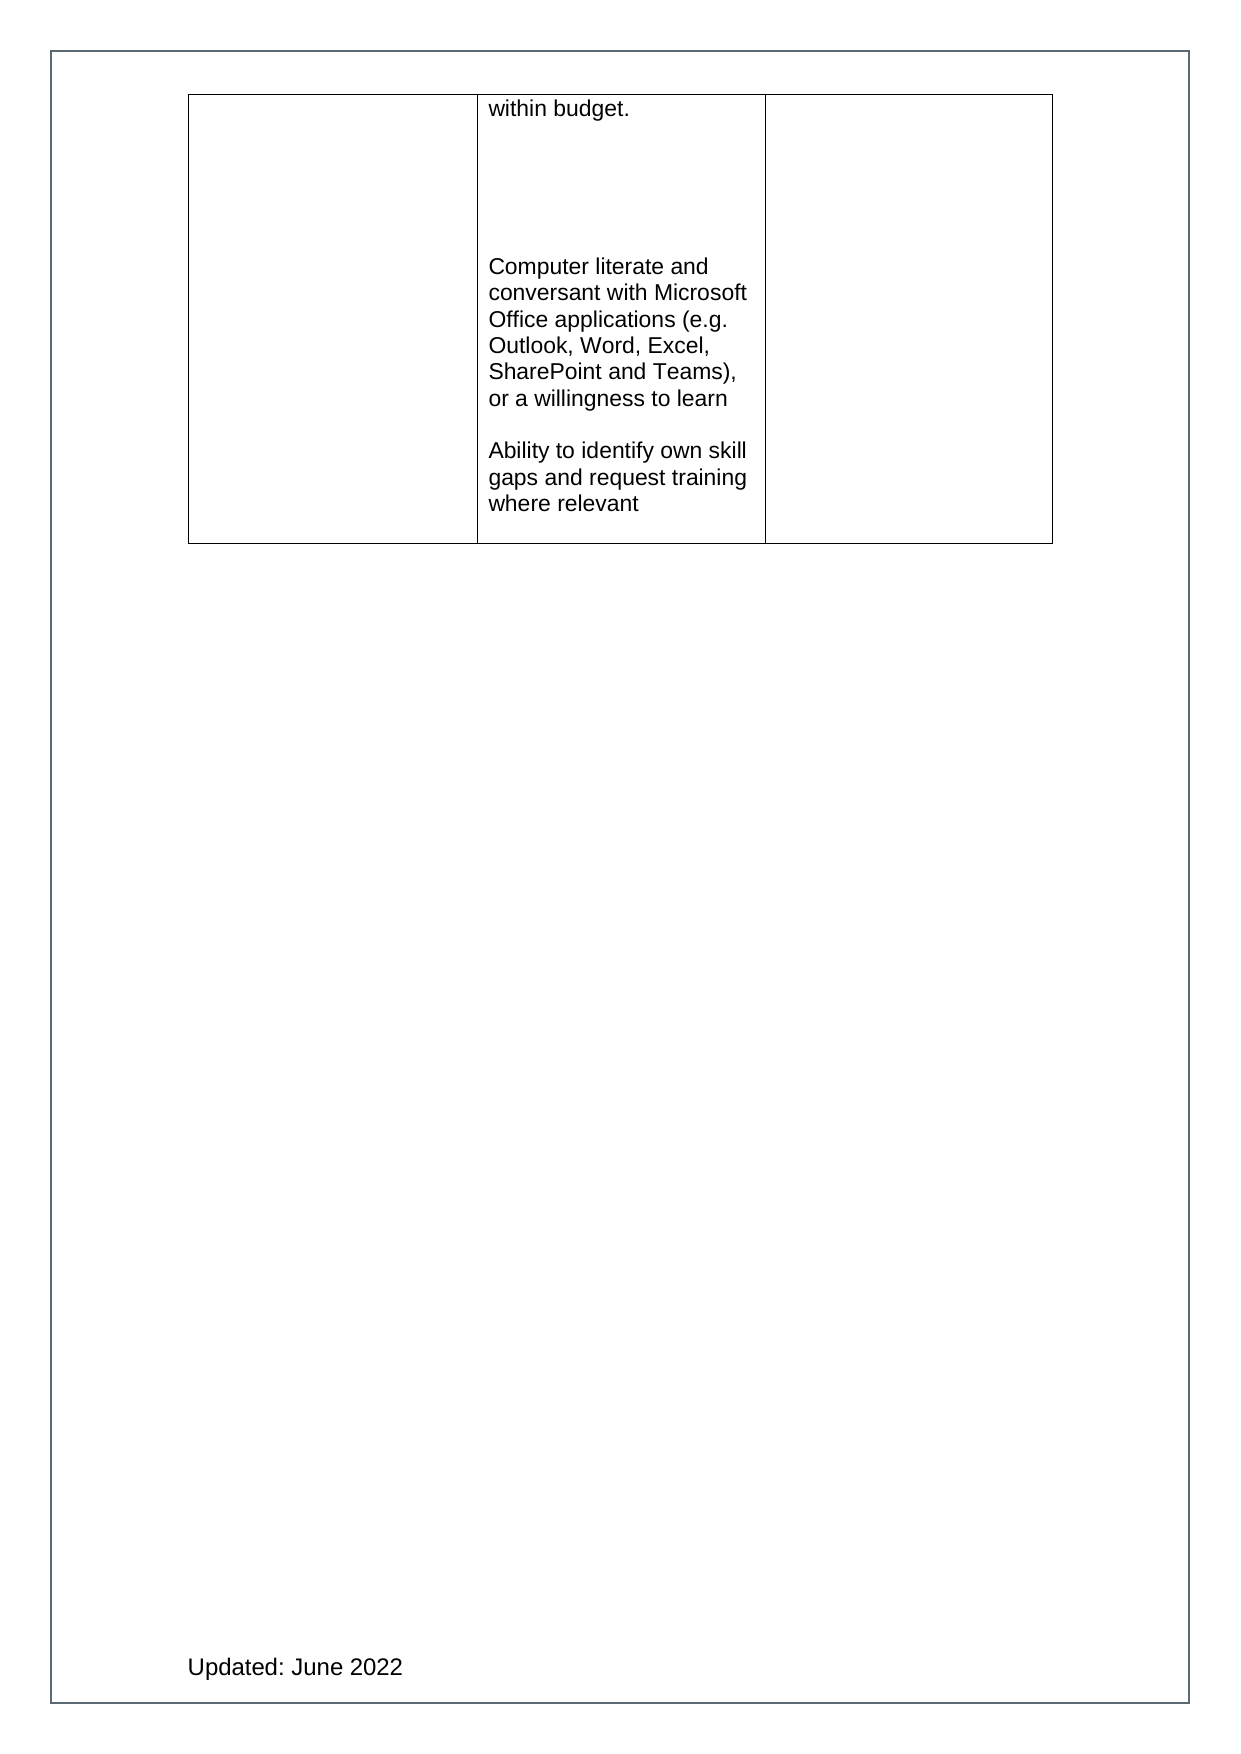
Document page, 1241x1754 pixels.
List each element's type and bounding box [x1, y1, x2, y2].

table_cell [766, 95, 1052, 543]
table_cell [189, 95, 477, 543]
table_cell [478, 95, 765, 543]
